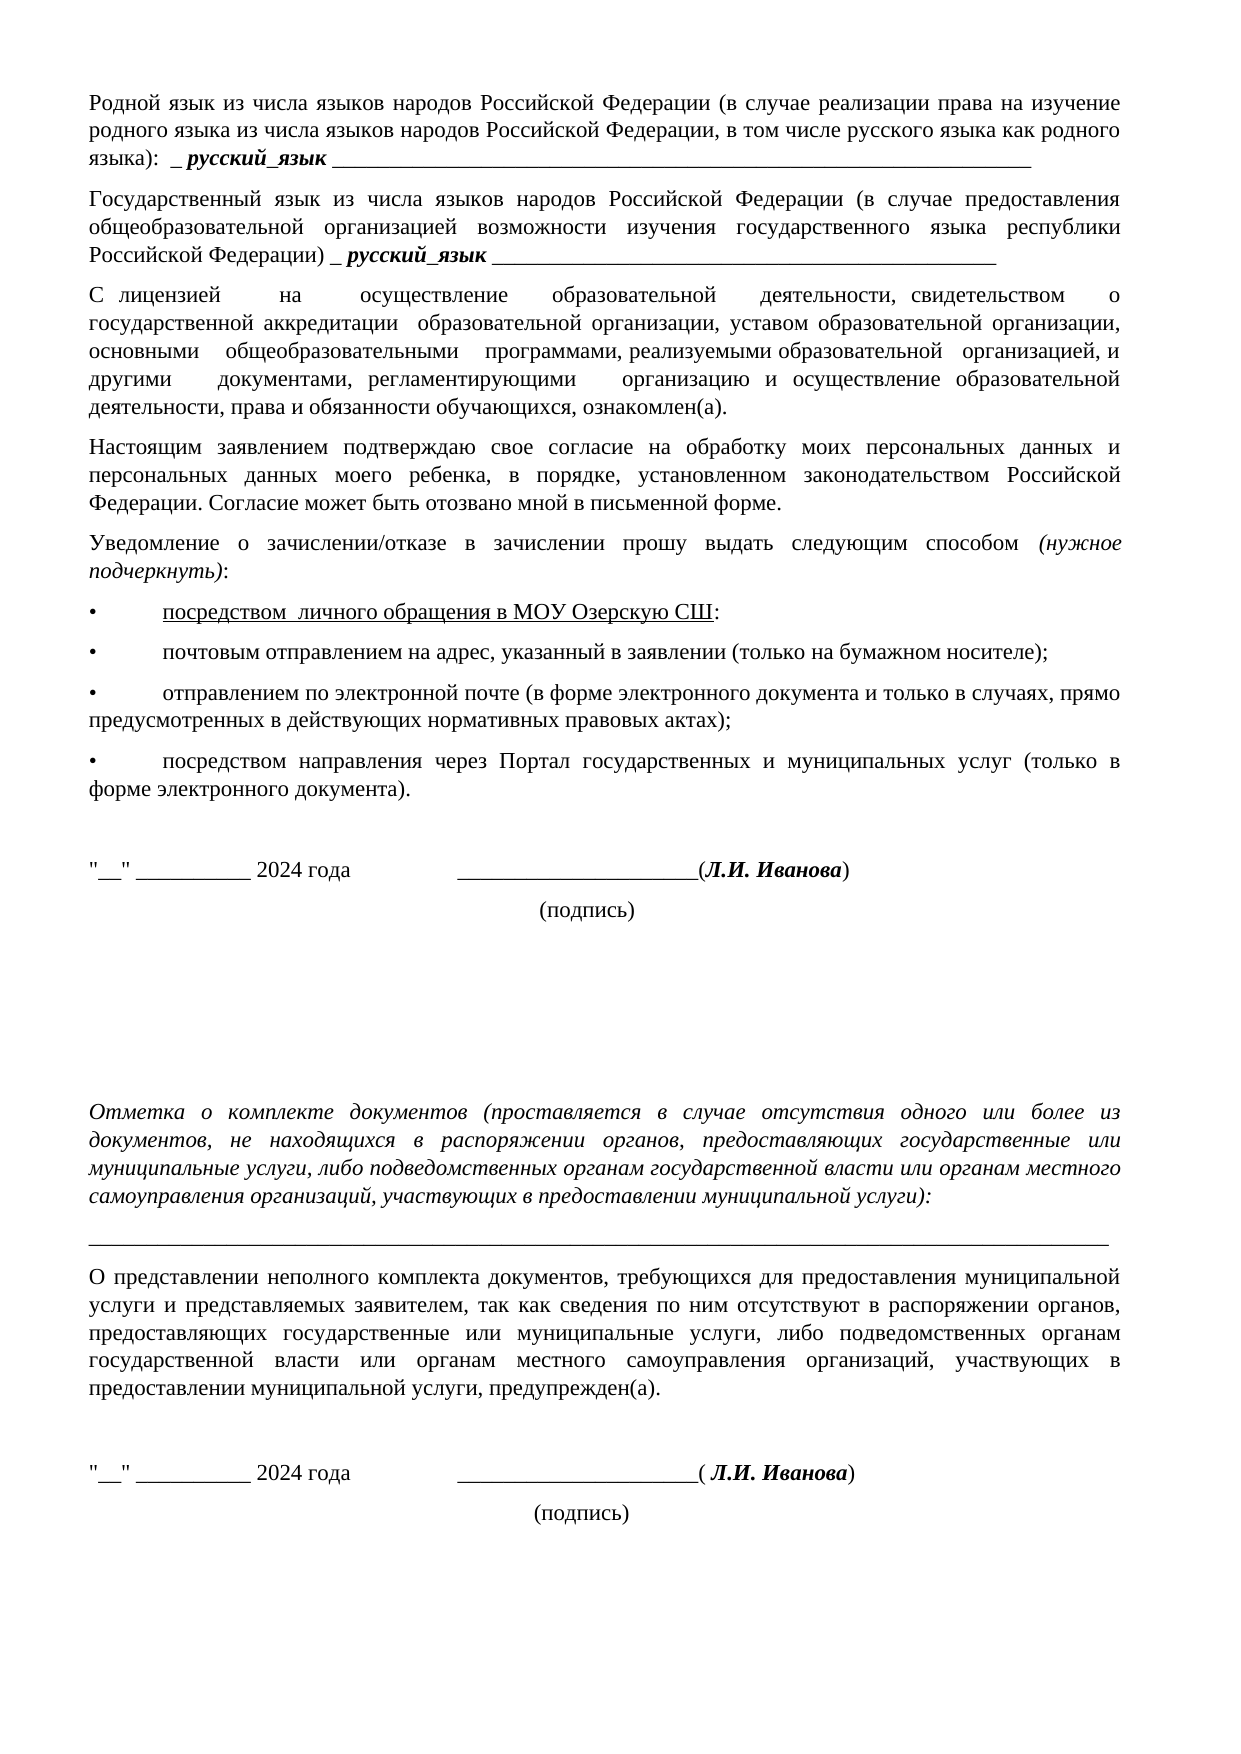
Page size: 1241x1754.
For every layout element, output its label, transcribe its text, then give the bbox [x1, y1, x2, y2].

text Настоящим заявлением подтверждаю свое согласие на обработку моих персональных данных и персональных данных моего ребенка, в порядке, установленном законодательством Российской Федерации. Согласие может быть отозвано мной в письменной форме. [89, 433, 1122, 515]
text Родной язык из числа языков народов Российской Федерации (в случае реализации права на изучение родного языка из числа языков народов Российской Федерации, в том числе русского языка как родного языка): _ русский_язык _____________________________________________________________ [89, 89, 1122, 171]
text О представлении неполного комплекта документов, требующихся для предоставления муниципальной услуги и представляемых заявителем, так как сведения по ним отсутствуют в распоряжении органов, предоставляющих государственные или муниципальные услуги, либо подведомственных органам государственной власти или органам местного самоуправления организаций, участвующих в предоставлении муниципальной услуги, предупрежден(а). [89, 1263, 1122, 1401]
text • посредством направления через Портал государственных и муниципальных услуг (только в форме электронного документа). [89, 747, 1122, 801]
text "__" __________ 2024 года _____________________(Л.И. Иванова) [89, 856, 1122, 882]
text • отправлением по электронной почте (в форме электронного документа и только в случаях, прямо предусмотренных в действующих нормативных правовых актах); [89, 679, 1122, 733]
text • посредством личного обращения в МОУ Озерскую СШ: [89, 598, 1122, 624]
text (подпись) [89, 1499, 1122, 1525]
text С лицензией на осуществление образовательной деятельности, свидетельством о государственной аккредитации образовательной организации, уставом образовательной организации, основными общеобразовательными программами, реализуемыми образовательной организацией, и другими документами, регламентирующими организацию и осуществление образовательной деятельности, права и обязанности обучающихся, ознакомлен(а). [89, 281, 1122, 419]
text Государственный язык из числа языков народов Российской Федерации (в случае предоставления общеобразовательной организацией возможности изучения государственного языка республики Российской Федерации) _ русский_язык ____________________________________________ [89, 185, 1122, 267]
text "__" __________ 2024 года _____________________( Л.И. Иванова) [89, 1459, 1122, 1485]
text _________________________________________________________________________________________ [89, 1222, 1122, 1249]
text Отметка о комплекте документов (проставляется в случае отсутствия одного или более из документов, не находящихся в распоряжении органов, предоставляющих государственные или муниципальные услуги, либо подведомственных органам государственной власти или органам местного самоуправления организаций, участвующих в предоставлении муниципальной услуги): [89, 1098, 1122, 1208]
text • почтовым отправлением на адрес, указанный в заявлении (только на бумажном носителе); [89, 638, 1122, 664]
text (подпись) [89, 896, 1122, 922]
text Уведомление о зачислении/отказе в зачислении прошу выдать следующим способом (нужное подчеркнуть): [89, 529, 1122, 584]
